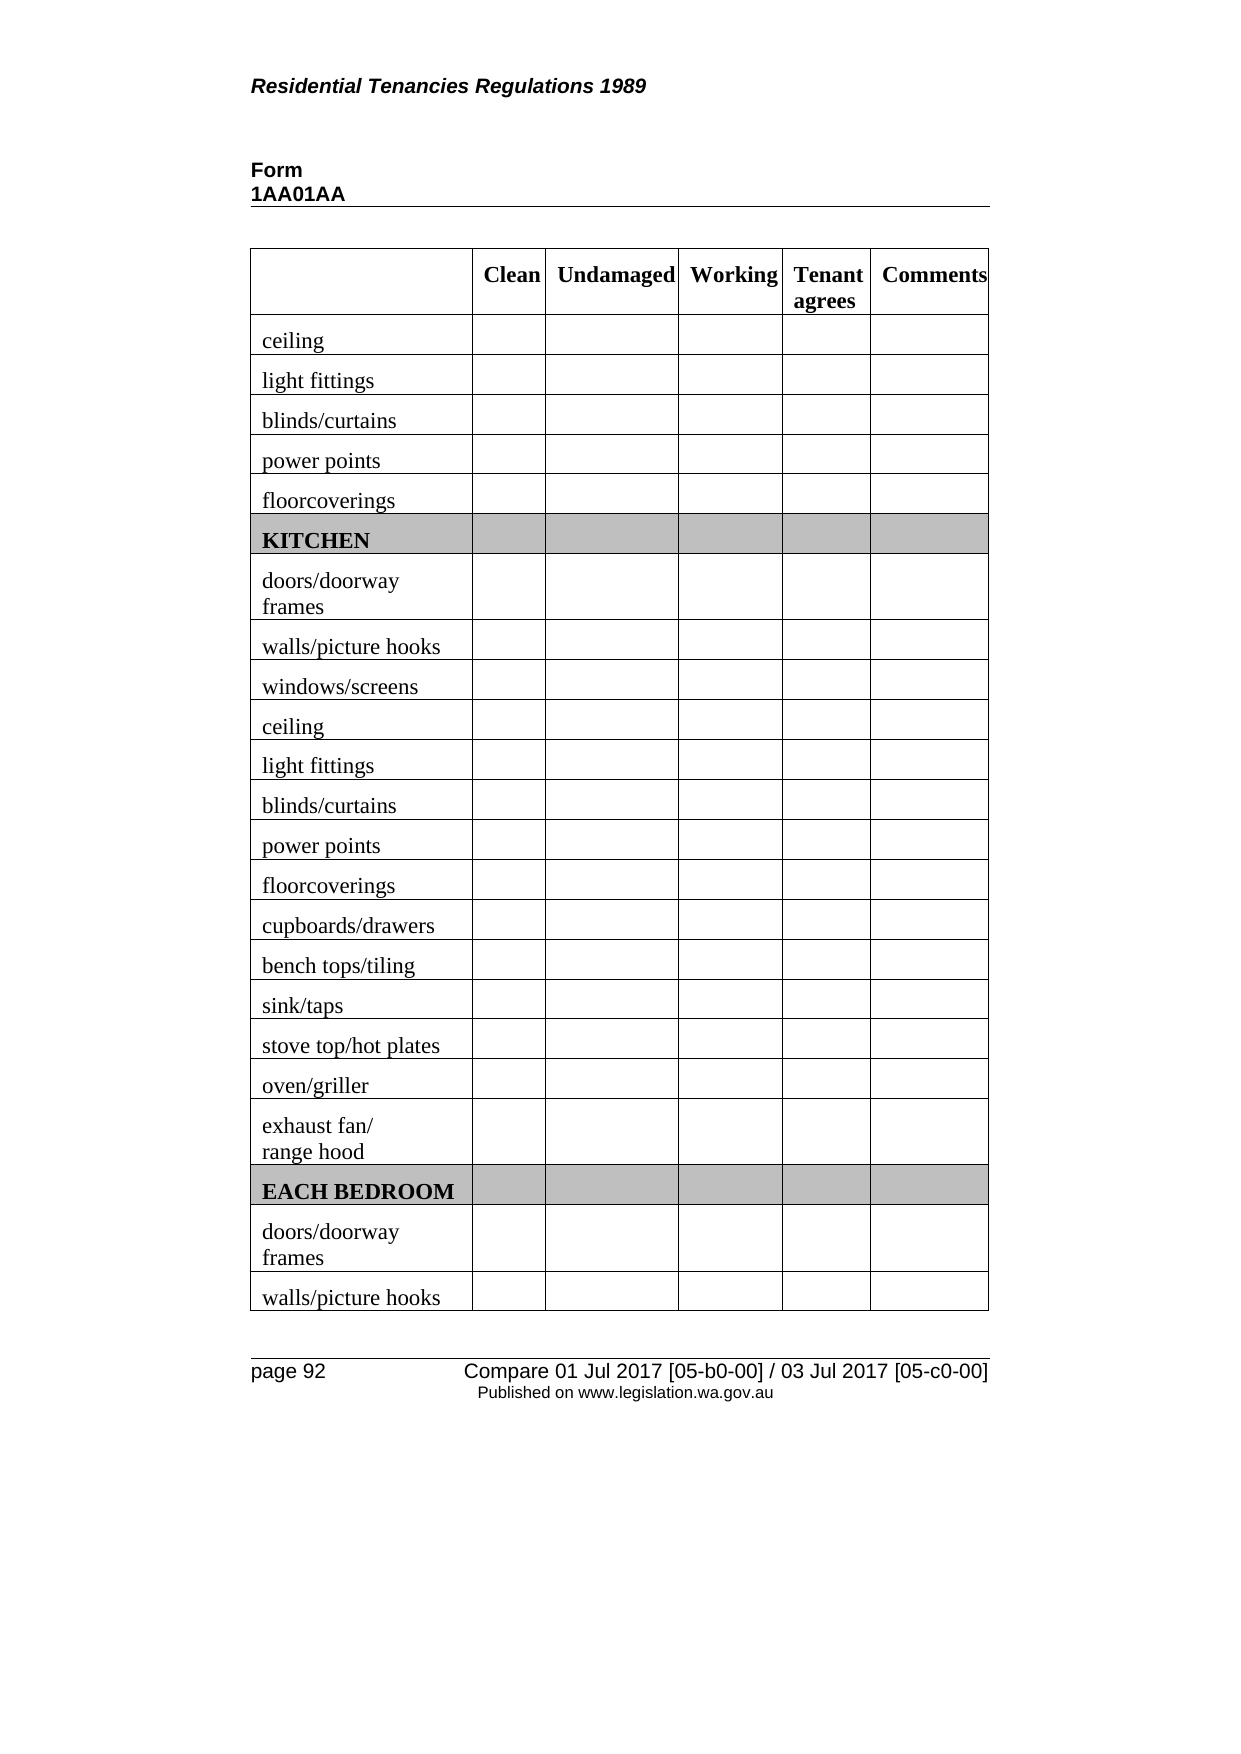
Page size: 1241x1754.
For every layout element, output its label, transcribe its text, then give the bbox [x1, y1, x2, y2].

table_cell [783, 435, 870, 473]
table_cell [679, 860, 782, 899]
table_header Comments [871, 249, 988, 314]
table_cell floorcoverings [251, 474, 472, 513]
table_cell [546, 740, 678, 779]
table_cell doors/doorway frames [251, 554, 472, 619]
table_cell [871, 700, 988, 739]
table_cell [871, 780, 988, 819]
table_cell [546, 355, 678, 393]
table_cell [679, 1165, 782, 1204]
table_cell [473, 620, 545, 659]
table_cell [679, 900, 782, 938]
table_cell [783, 315, 870, 354]
table_cell [473, 474, 545, 513]
table_cell power points [251, 820, 472, 859]
table_cell [546, 1272, 678, 1310]
table_cell [783, 980, 870, 1018]
table_cell [783, 554, 870, 619]
table_cell [783, 1059, 870, 1098]
table_cell [783, 1165, 870, 1204]
table_cell light fittings [251, 355, 472, 393]
table_cell [473, 435, 545, 473]
table_cell [871, 740, 988, 779]
table_cell [473, 900, 545, 938]
table_cell [473, 355, 545, 393]
table_cell [546, 700, 678, 739]
table_cell KITCHEN [251, 514, 472, 553]
table_cell blinds/curtains [251, 395, 472, 433]
table_cell [473, 315, 545, 354]
table_cell [871, 1059, 988, 1098]
table_cell [783, 355, 870, 393]
table_cell sink/taps [251, 980, 472, 1018]
table_cell [871, 435, 988, 473]
table_header [251, 249, 472, 314]
table_cell [871, 474, 988, 513]
table_cell [546, 435, 678, 473]
table_cell [783, 740, 870, 779]
table_cell [546, 1059, 678, 1098]
table_cell [783, 1019, 870, 1058]
table_cell cupboards/drawers [251, 900, 472, 938]
table_cell [473, 1272, 545, 1310]
table_cell [783, 900, 870, 938]
table_cell light fittings [251, 740, 472, 779]
table_cell [473, 660, 545, 699]
table_cell [546, 1019, 678, 1058]
table_cell power points [251, 435, 472, 473]
table_cell [679, 620, 782, 659]
table_cell [679, 514, 782, 553]
table_cell [871, 554, 988, 619]
table_cell [473, 1019, 545, 1058]
table_cell [871, 860, 988, 899]
table_cell oven/griller [251, 1059, 472, 1098]
table_cell [783, 1272, 870, 1310]
table_cell walls/picture hooks [251, 620, 472, 659]
table_cell [679, 355, 782, 393]
table_cell floorcoverings [251, 860, 472, 899]
table_cell [679, 1205, 782, 1271]
table_cell [783, 514, 870, 553]
table_cell [546, 860, 678, 899]
table_cell [546, 315, 678, 354]
table_cell ceiling [251, 700, 472, 739]
table_cell [679, 1272, 782, 1310]
table_cell [871, 980, 988, 1018]
table_cell [473, 514, 545, 553]
table_cell [679, 780, 782, 819]
table_cell [783, 700, 870, 739]
table_cell [473, 395, 545, 433]
table_cell [546, 820, 678, 859]
table_cell [783, 1205, 870, 1271]
table_cell [783, 780, 870, 819]
table_cell [546, 554, 678, 619]
table_cell [871, 355, 988, 393]
table_cell [473, 980, 545, 1018]
table_cell walls/picture hooks [251, 1272, 472, 1310]
table_cell [473, 780, 545, 819]
table_cell [679, 315, 782, 354]
table_cell [546, 900, 678, 938]
table_cell [871, 514, 988, 553]
table_cell [679, 1099, 782, 1164]
table_cell [546, 980, 678, 1018]
table_cell [783, 860, 870, 899]
table_cell [679, 554, 782, 619]
table_cell [473, 1059, 545, 1098]
table_cell blinds/curtains [251, 780, 472, 819]
table_cell [546, 660, 678, 699]
table_cell [679, 980, 782, 1018]
table_cell [871, 820, 988, 859]
table_cell [546, 940, 678, 978]
table_cell [871, 1272, 988, 1310]
table_cell [473, 554, 545, 619]
table_cell ceiling [251, 315, 472, 354]
table_cell [871, 900, 988, 938]
table_cell [473, 740, 545, 779]
table_cell [546, 514, 678, 553]
table_cell [473, 700, 545, 739]
table_cell [871, 1019, 988, 1058]
table_cell [871, 940, 988, 978]
table_cell [783, 395, 870, 433]
table_cell [871, 315, 988, 354]
table_cell [679, 395, 782, 433]
table_cell [783, 940, 870, 978]
table_cell [871, 1205, 988, 1271]
table_cell EACH BEDROOM [251, 1165, 472, 1204]
table_cell [473, 1099, 545, 1164]
table_header Clean [473, 249, 545, 314]
table_cell bench tops/tiling [251, 940, 472, 978]
table_cell [871, 1165, 988, 1204]
table_cell [783, 1099, 870, 1164]
table_cell [546, 620, 678, 659]
table_cell [473, 820, 545, 859]
table_cell [783, 660, 870, 699]
table_cell [473, 1165, 545, 1204]
table_cell exhaust fan/ range hood [251, 1099, 472, 1164]
table_cell [546, 1165, 678, 1204]
table_cell [679, 1019, 782, 1058]
table_cell [473, 940, 545, 978]
table_cell stove top/hot plates [251, 1019, 472, 1058]
table_cell [679, 435, 782, 473]
table_header Undamaged [546, 249, 678, 314]
table_cell [871, 660, 988, 699]
table_cell [679, 474, 782, 513]
table_cell [546, 474, 678, 513]
table_cell [783, 820, 870, 859]
table_cell [546, 1205, 678, 1271]
table_cell [871, 1099, 988, 1164]
table_cell [679, 1059, 782, 1098]
table_cell [871, 395, 988, 433]
table_cell [679, 740, 782, 779]
table_cell [546, 780, 678, 819]
table_header Tenant agrees [783, 249, 870, 314]
table_cell [679, 660, 782, 699]
table_cell [783, 474, 870, 513]
table_cell [473, 1205, 545, 1271]
table_cell [679, 940, 782, 978]
table_cell windows/screens [251, 660, 472, 699]
table_cell [546, 1099, 678, 1164]
table_cell [783, 620, 870, 659]
table_cell [473, 860, 545, 899]
table_cell [871, 620, 988, 659]
table_cell [679, 700, 782, 739]
table_cell [546, 395, 678, 433]
table_cell [679, 820, 782, 859]
table_cell doors/doorway frames [251, 1205, 472, 1271]
table_header Working [679, 249, 782, 314]
